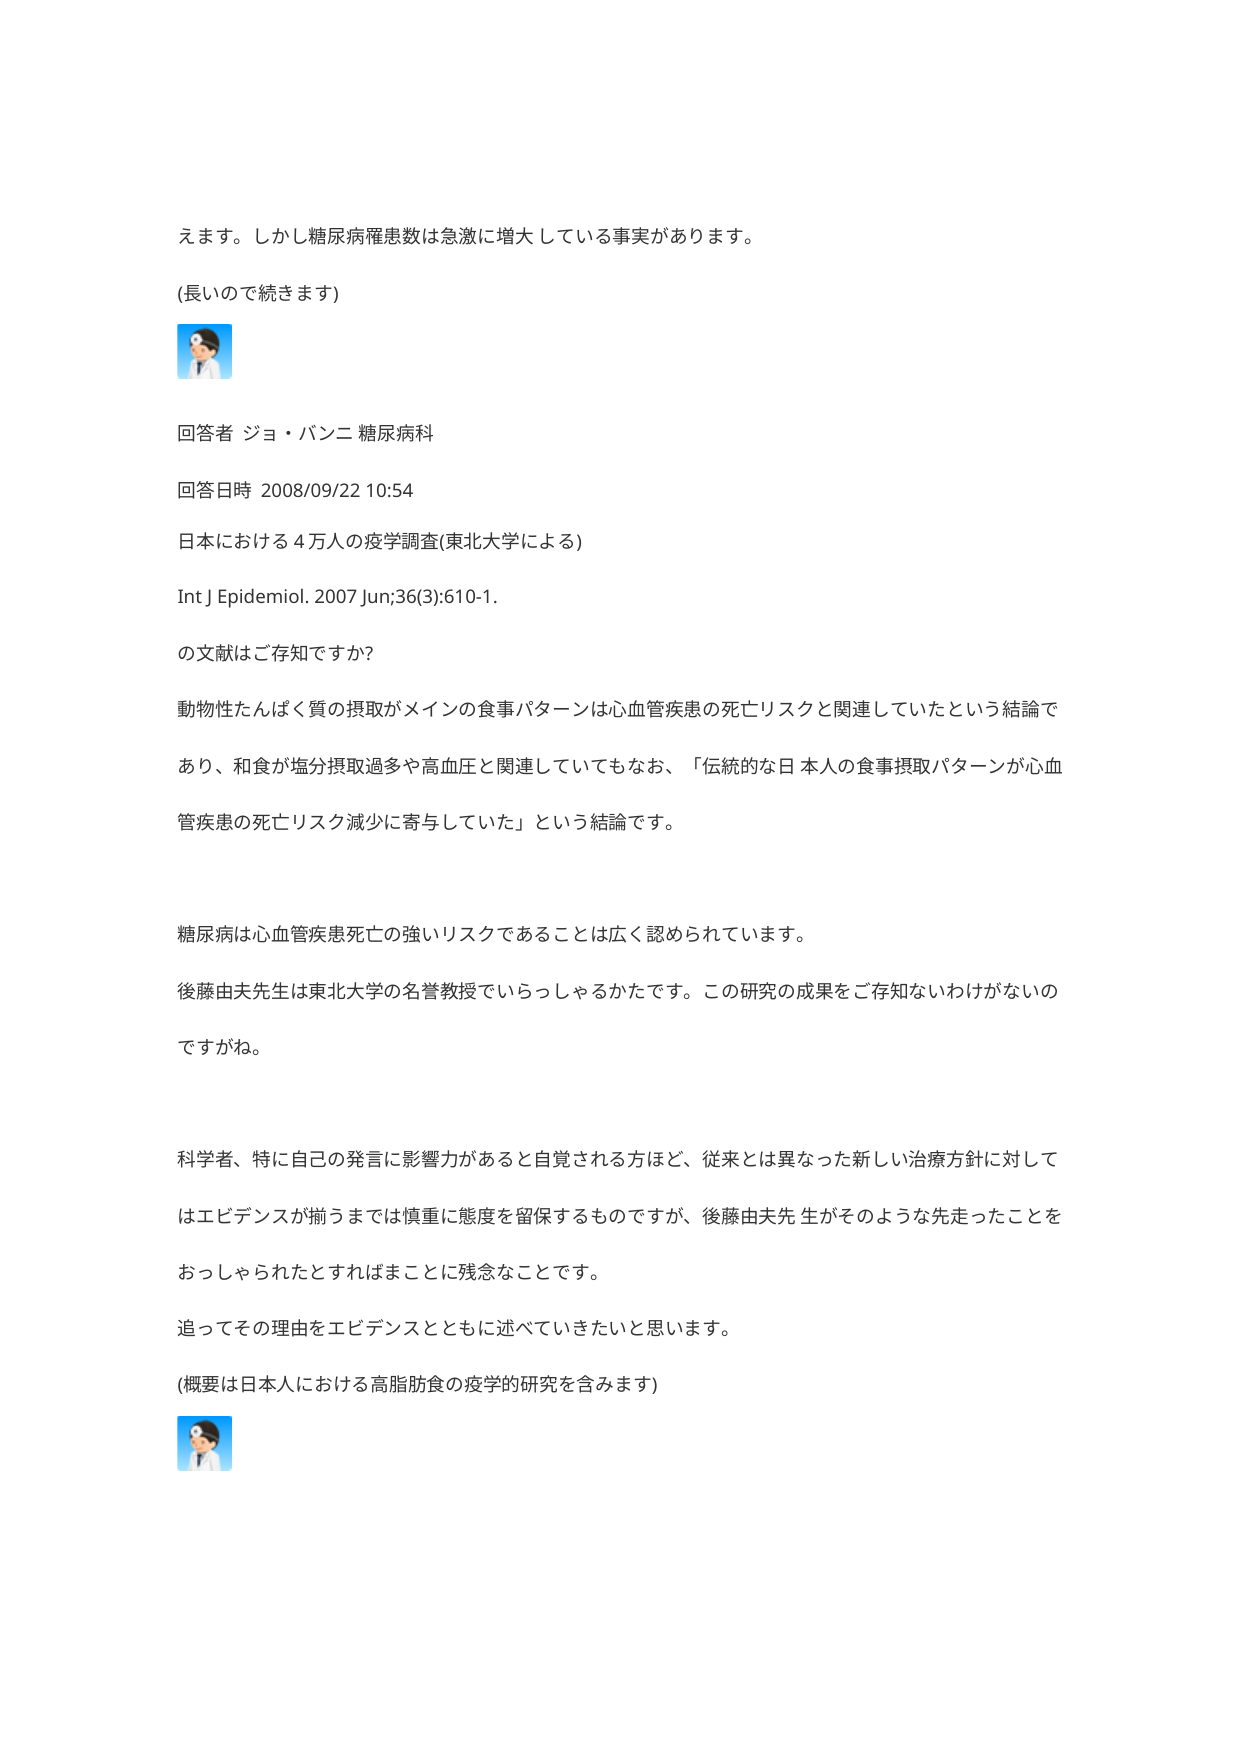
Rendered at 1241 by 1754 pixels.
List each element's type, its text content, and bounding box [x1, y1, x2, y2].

text 回答者 ジョ・バンニ 糖尿病科 回答日時 2008/09/22 10:54 [177, 414, 1063, 508]
text 日本における4万人の疫学調査(東北大学による) Int J Epidemiol. 2007 Jun;36(3):610-1. の文献はご存知ですか? 動物性たんぱく質の摂取がメインの食事パターンは心血管疾患の死亡リスクと関連していたという結論であり、和食が塩分摂取過多や高血圧と関連していてもなお、「伝統的な日 本人の食事摂取パターンが心血管疾患の死亡リスク減少に寄与していた」という結論です。 糖尿病は心血管疾患死亡の強いリスクであることは広く認められています。 後藤由夫先生は東北大学の名誉教授でいらっしゃるかたです。この研究の成果をご存知ないわけがないのですがね。 科学者、特に自己の発言に影響力があると自覚される方ほど、従来とは異なった新しい治療方針に対してはエビデンスが揃うまでは慎重に態度を留保するものですが、後藤由夫先 生がそのような先走ったことをおっしゃられたとすればまことに残念なことです。 追ってその理由をエビデンスとともに述べていきたいと思います。 (概要は日本人における高脂肪食の疫学的研究を含みます) [177, 521, 1063, 1402]
picture [177, 1416, 232, 1471]
picture [177, 324, 232, 379]
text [177, 217, 1063, 311]
